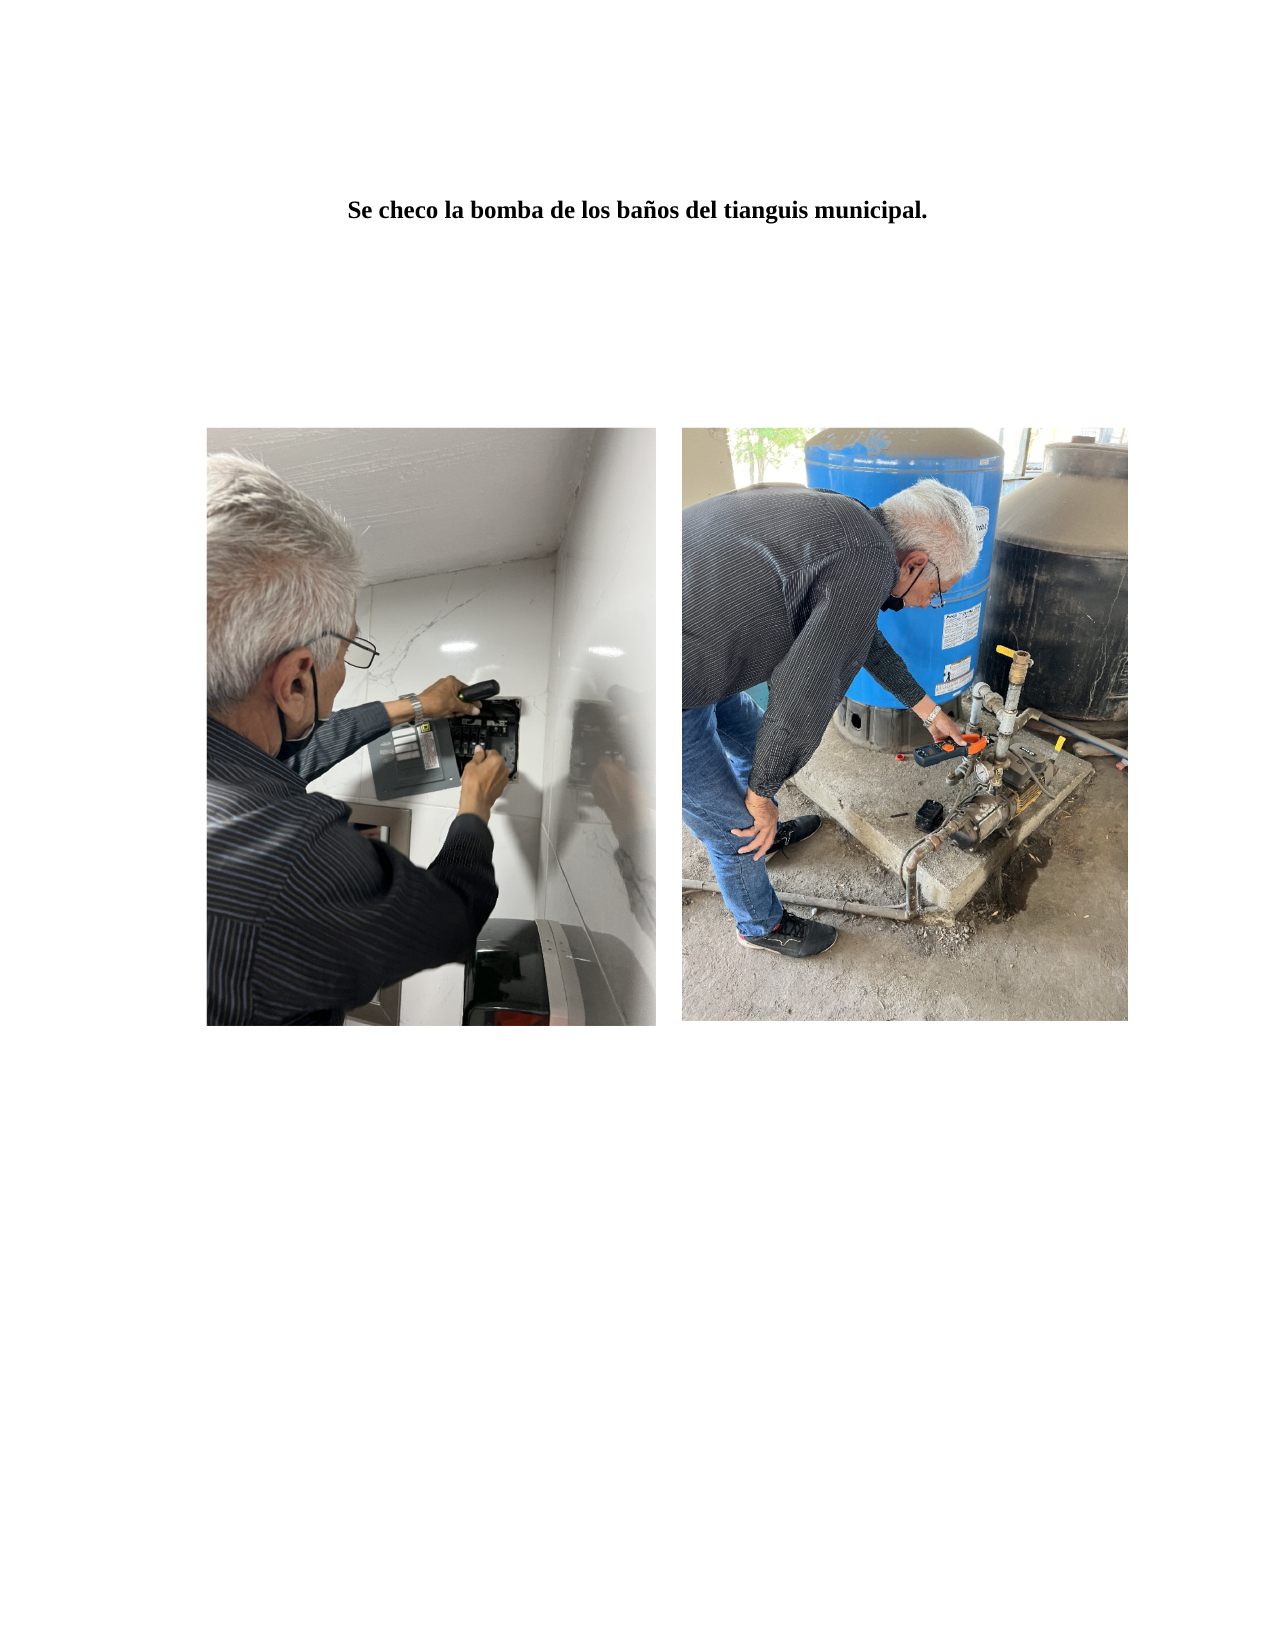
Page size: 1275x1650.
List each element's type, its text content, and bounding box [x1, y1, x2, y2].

text Se checo la bomba de los baños del tianguis municipal. [177, 195, 1098, 224]
picture [682, 428, 1128, 1020]
picture [207, 428, 656, 1025]
